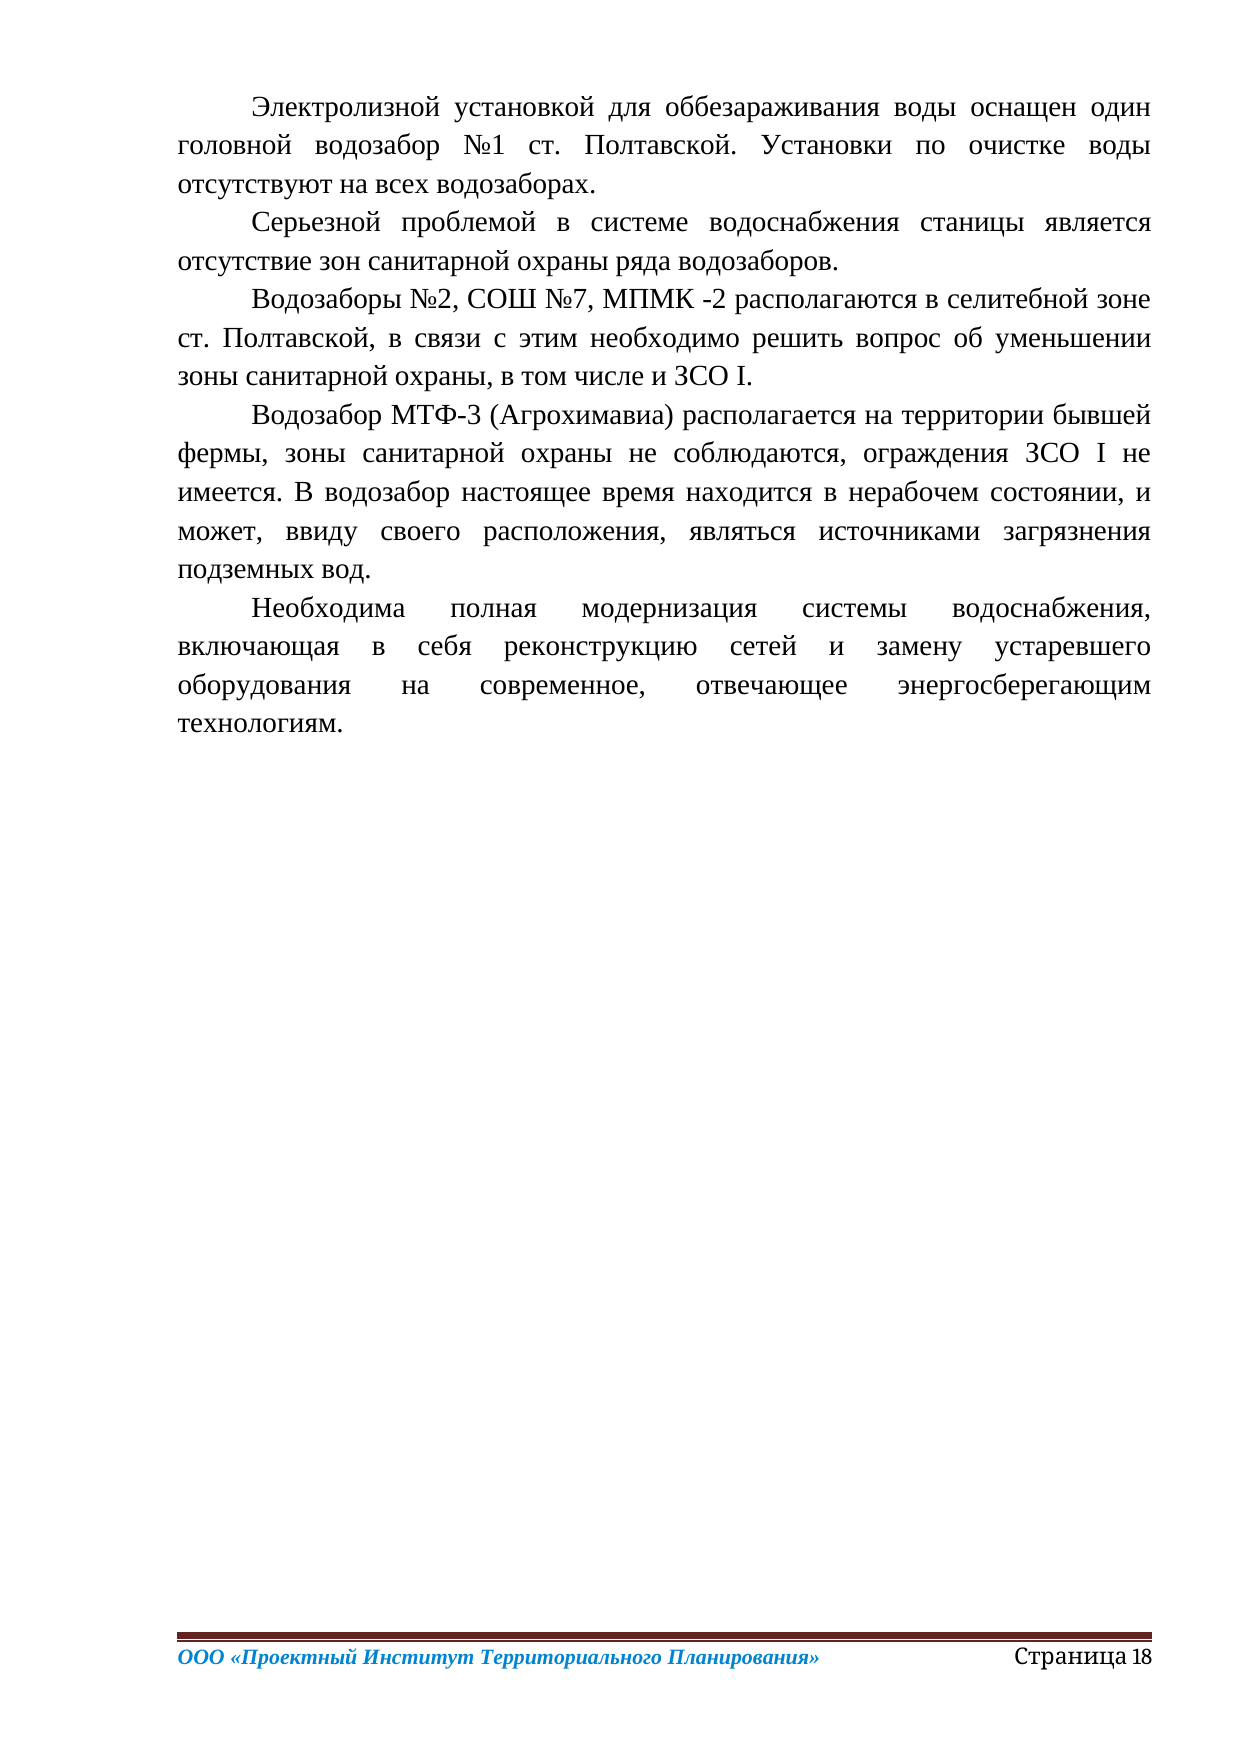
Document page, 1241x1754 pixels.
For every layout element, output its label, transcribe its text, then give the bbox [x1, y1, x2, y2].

text Необходима полная модернизация системы водоснабжения, включающая в себя реконструкцию сетей и замену устаревшего оборудования на современное, отвечающее энергосберегающим технологиям. [177, 590, 1152, 739]
text Водозаборы №2, СОШ №7, МПМК -2 располагаются в селитебной зоне ст. Полтавской, в связи с этим необходимо решить вопрос об уменьшении зоны санитарной охраны, в том числе и ЗСО I. [177, 281, 1152, 392]
text Водозабор МТФ-3 (Агрохимавиа) располагается на территории бывшей фермы, зоны санитарной охраны не соблюдаются, ограждения ЗСО I не имеется. В водозабор настоящее время находится в нерабочем состоянии, и может, ввиду своего расположения, являться источниками загрязнения подземных вод. [177, 397, 1152, 585]
text Серьезной проблемой в системе водоснабжения станицы является отсутствие зон санитарной охраны ряда водозаборов. [177, 204, 1152, 276]
text Электролизной установкой для оббезараживания воды оснащен один головной водозабор №1 ст. Полтавской. Установки по очистке воды отсутствуют на всех водозаборах. [177, 89, 1152, 199]
